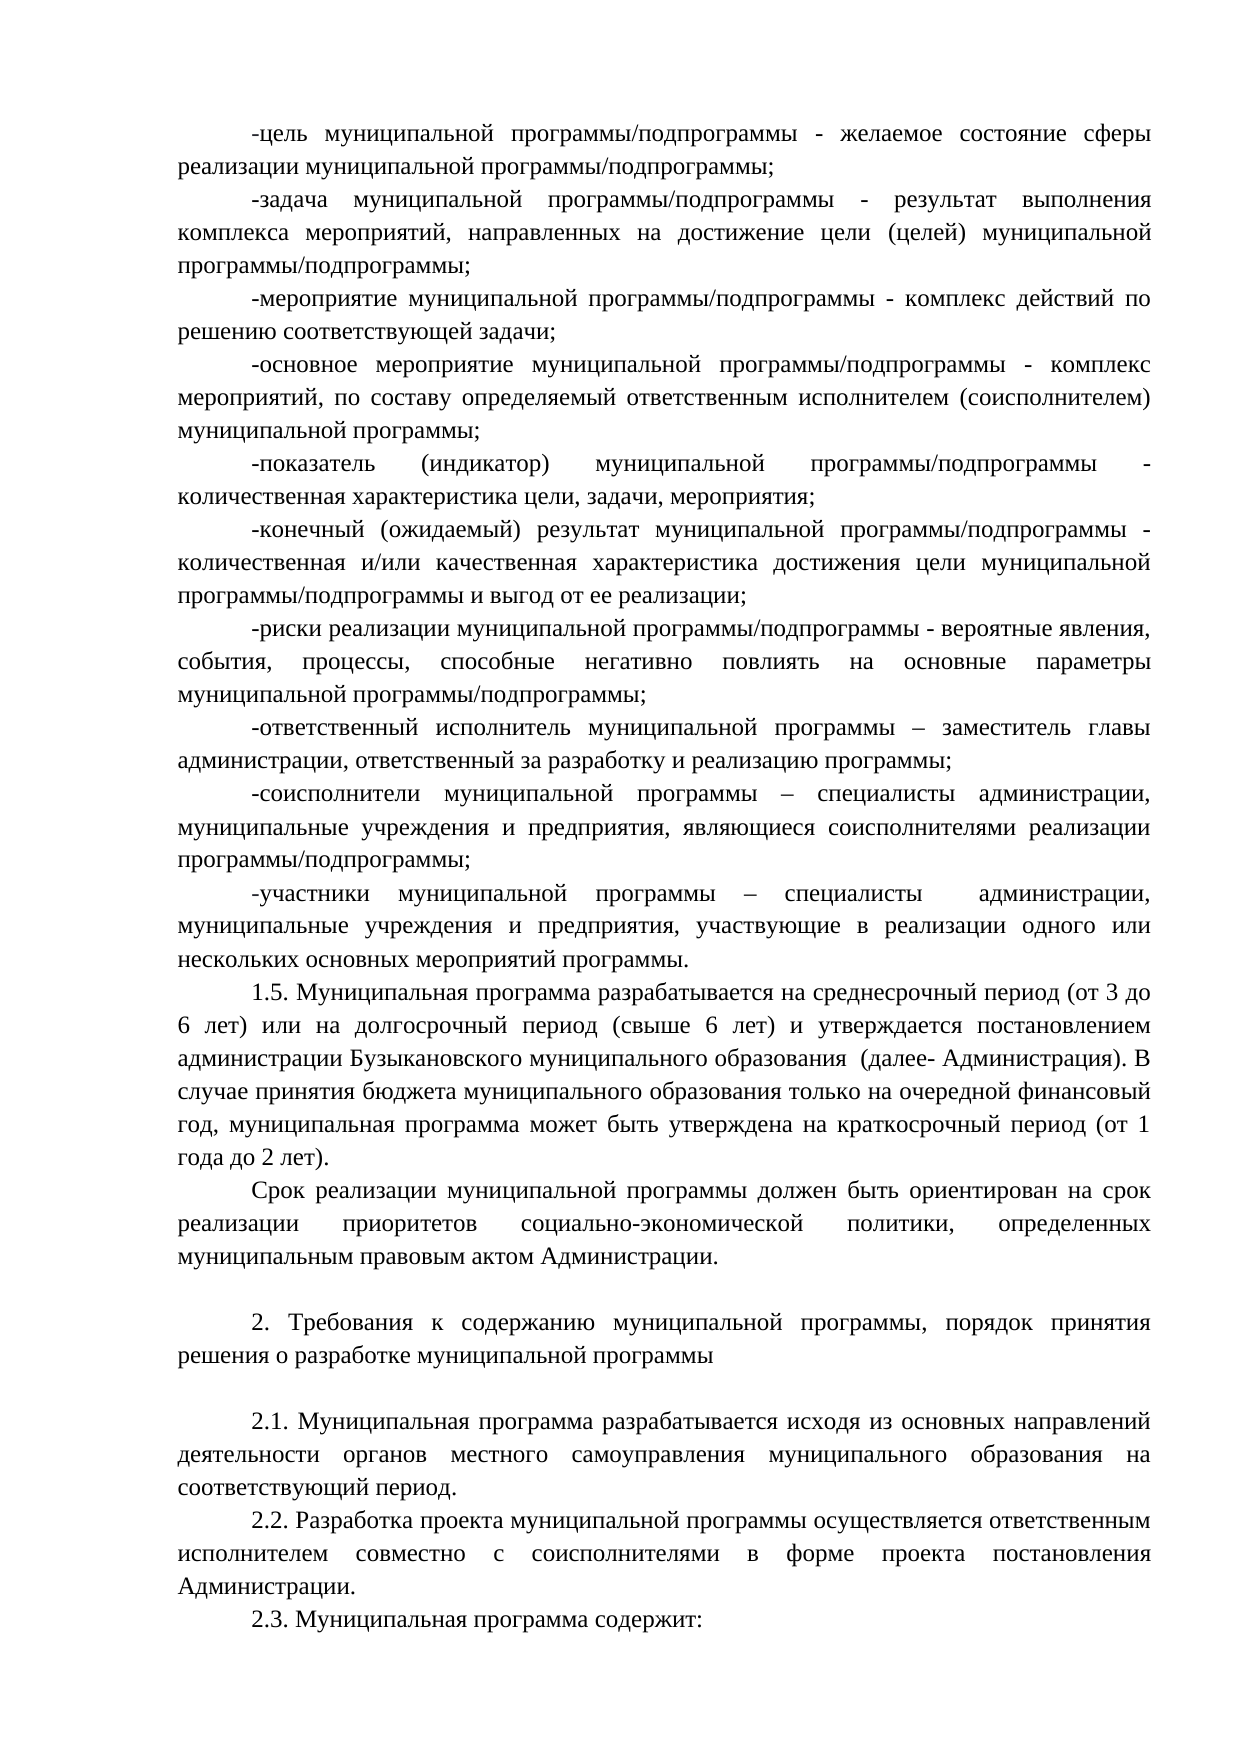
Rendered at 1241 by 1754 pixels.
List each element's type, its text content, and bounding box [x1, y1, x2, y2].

text 2.3. Муниципальная программа содержит: [177, 1604, 1152, 1633]
text 2. Требования к содержанию муниципальной программы, порядок принятия решения о разработке муниципальной программы [177, 1307, 1152, 1369]
text -цель муниципальной программы/подпрограммы - желаемое состояние сферы реализации муниципальной программы/подпрограммы; [177, 118, 1152, 180]
text -соисполнители муниципальной программы – специалисты администрации, муниципальные учреждения и предприятия, являющиеся соисполнителями реализации программы/подпрограммы; [177, 778, 1152, 873]
text 1.5. Муниципальная программа разрабатывается на среднесрочный период (от 3 до 6 лет) или на долгосрочный период (свыше 6 лет) и утверждается постановлением администрации Бузыкановского муниципального образования (далее- Администрация). В случае принятия бюджета муниципального образования только на очередной финансовый год, муниципальная программа может быть утверждена на краткосрочный период (от 1 года до 2 лет). [177, 977, 1152, 1171]
text -задача муниципальной программы/подпрограммы - результат выполнения комплекса мероприятий, направленных на достижение цели (целей) муниципальной программы/подпрограммы; [177, 184, 1152, 279]
text -ответственный исполнитель муниципальной программы – заместитель главы администрации, ответственный за разработку и реализацию программы; [177, 712, 1152, 774]
text Срок реализации муниципальной программы должен быть ориентирован на срок реализации приоритетов социально-экономической политики, определенных муниципальным правовым актом Администрации. [177, 1175, 1152, 1269]
text -мероприятие муниципальной программы/подпрограммы - комплекс действий по решению соответствующей задачи; [177, 283, 1152, 345]
text -участники муниципальной программы – специалисты администрации, муниципальные учреждения и предприятия, участвующие в реализации одного или нескольких основных мероприятий программы. [177, 878, 1152, 972]
text -риски реализации муниципальной программы/подпрограммы - вероятные явления, события, процессы, способные негативно повлиять на основные параметры муниципальной программы/подпрограммы; [177, 613, 1152, 708]
text -основное мероприятие муниципальной программы/подпрограммы - комплекс мероприятий, по составу определяемый ответственным исполнителем (соисполнителем) муниципальной программы; [177, 349, 1152, 444]
text 2.1. Муниципальная программа разрабатывается исходя из основных направлений деятельности органов местного самоуправления муниципального образования на соответствующий период. [177, 1406, 1152, 1501]
text 2.2. Разработка проекта муниципальной программы осуществляется ответственным исполнителем совместно с соисполнителями в форме проекта постановления Администрации. [177, 1505, 1152, 1600]
text -показатель (индикатор) муниципальной программы/подпрограммы - количественная характеристика цели, задачи, мероприятия; [177, 448, 1152, 510]
text -конечный (ожидаемый) результат муниципальной программы/подпрограммы - количественная и/или качественная характеристика достижения цели муниципальной программы/подпрограммы и выгод от ее реализации; [177, 514, 1152, 609]
